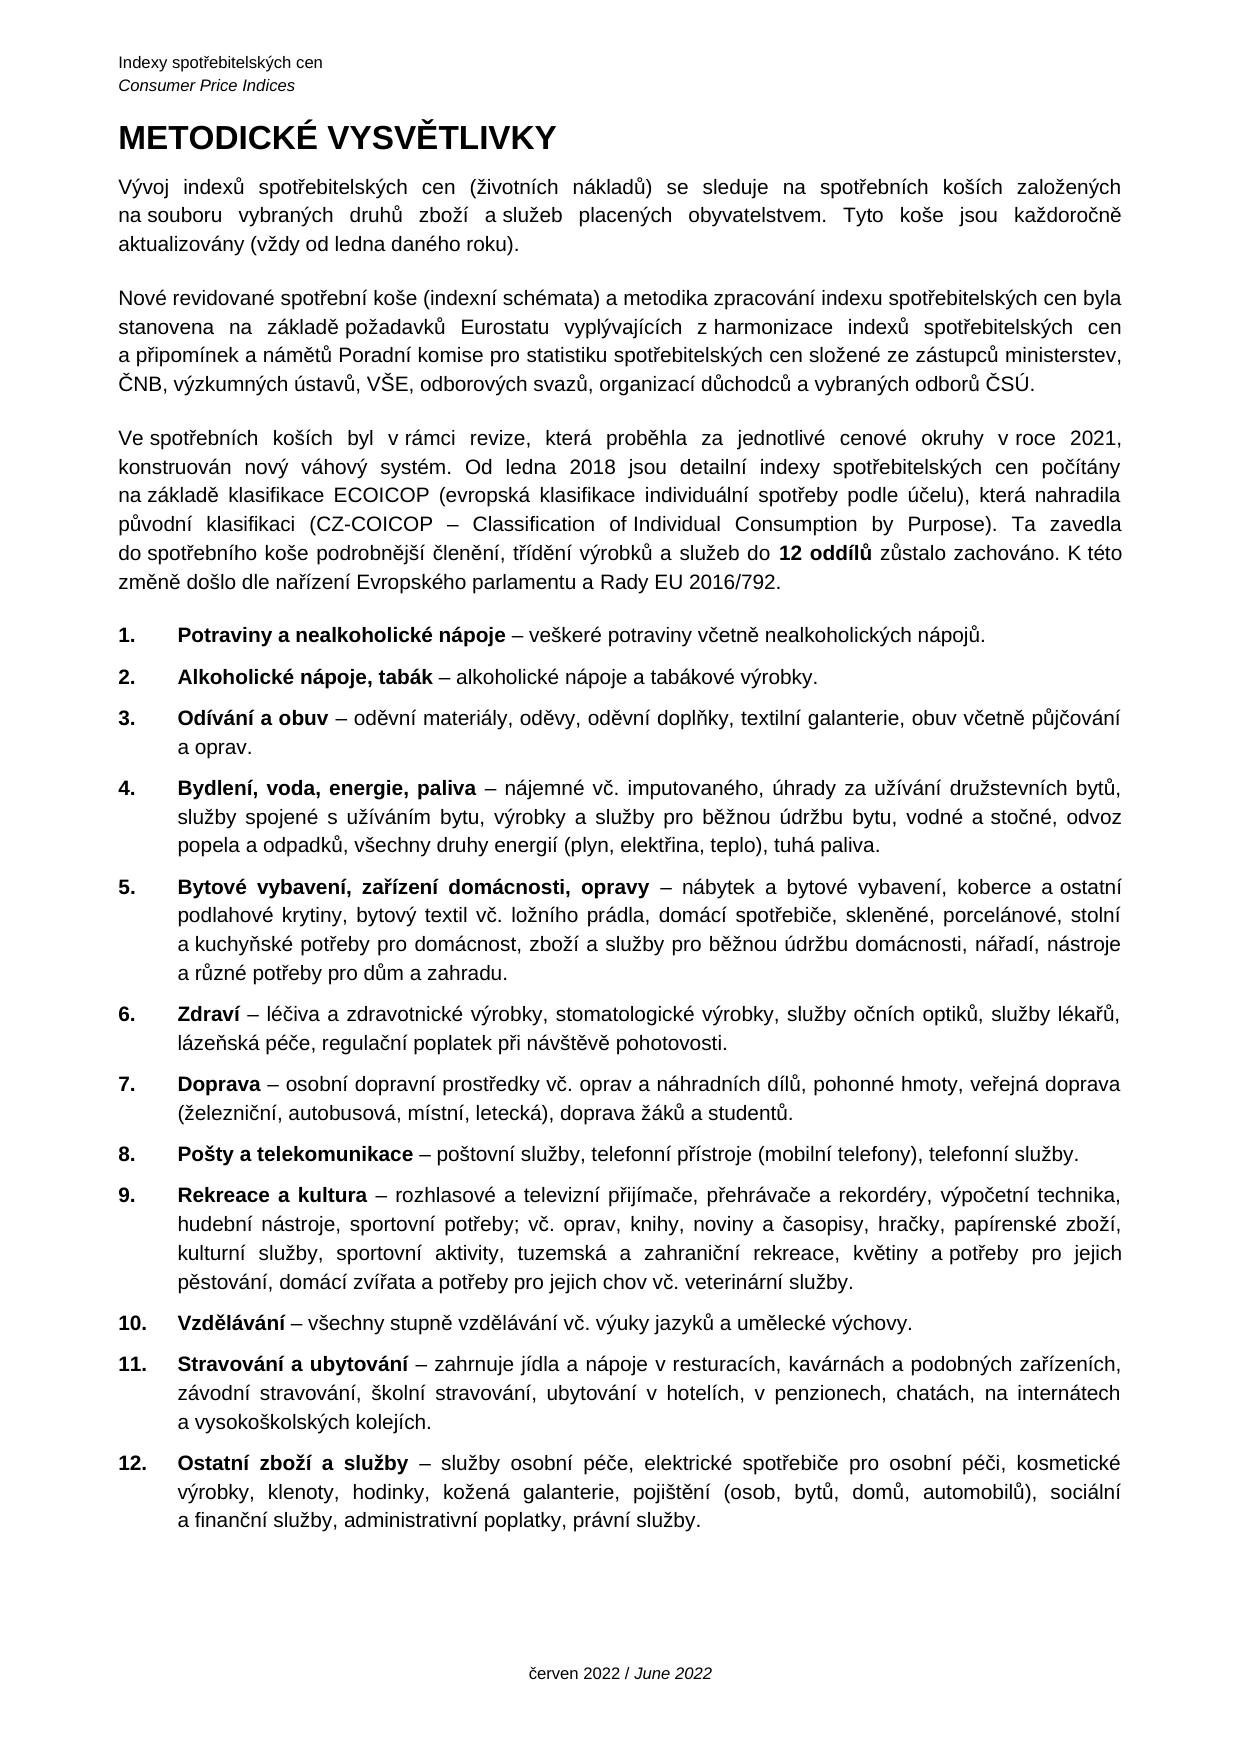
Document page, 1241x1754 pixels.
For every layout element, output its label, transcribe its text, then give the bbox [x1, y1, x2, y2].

text 10. Vzdělávání – všechny stupně vzdělávání vč. výuky jazyků a umělecké výchovy. [118, 1311, 1122, 1335]
text 11. Stravování a ubytování – zahrnuje jídla a nápoje v resturacích, kavárnách a podobných zařízeních, závodní stravování, školní stravování, ubytování v hotelích, v penzionech, chatách, na internátech a vysokoškolských kolejích. [118, 1352, 1122, 1433]
text 4. Bydlení, voda, energie, paliva – nájemné vč. imputovaného, úhrady za užívání družstevních bytů, služby spojené s užíváním bytu, výrobky a služby pro běžnou údržbu bytu, vodné a stočné, odvoz popela a odpadků, všechny druhy energií (plyn, elektřina, teplo), tuhá paliva. [118, 776, 1122, 857]
text 12. Ostatní zboží a služby – služby osobní péče, elektrické spotřebiče pro osobní péči, kosmetické výrobky, klenoty, hodinky, kožená galanterie, pojištění (osob, bytů, domů, automobilů), sociální a finanční služby, administrativní poplatky, právní služby. [118, 1451, 1122, 1532]
text 5. Bytové vybavení, zařízení domácnosti, opravy – nábytek a bytové vybavení, koberce a ostatní podlahové krytiny, bytový textil vč. ložního prádla, domácí spotřebiče, skleněné, porcelánové, stolní a kuchyňské potřeby pro domácnost, zboží a služby pro běžnou údržbu domácnosti, nářadí, nástroje a různé potřeby pro dům a zahradu. [118, 874, 1122, 985]
subtitle METODICKÉ VYSVĚTLIVKY [118, 118, 1122, 157]
text Ve spotřebních koších byl v rámci revize, která proběhla za jednotlivé cenové okruhy v roce 2021, konstruován nový váhový systém. Od ledna 2018 jsou detailní indexy spotřebitelských cen počítány na základě klasifikace ECOICOP (evropská klasifikace individuální spotřeby podle účelu), která nahradila původní klasifikaci (CZ-COICOP – Classification of Individual Consumption by Purpose). Ta zavedla do spotřebního koše podrobnější členění, třídění výrobků a služeb do 12 oddílů zůstalo zachováno. K této změně došlo dle nařízení Evropského parlamentu a Rady EU 2016/792. [118, 426, 1122, 593]
text 8. Pošty a telekomunikace – poštovní služby, telefonní přístroje (mobilní telefony), telefonní služby. [118, 1142, 1122, 1166]
text Vývoj indexů spotřebitelských cen (životních nákladů) se sleduje na spotřebních koších založených na souboru vybraných druhů zboží a služeb placených obyvatelstvem. Tyto koše jsou každoročně aktualizovány (vždy od ledna daného roku). [118, 174, 1122, 256]
list Alkoholické nápoje, tabák – alkoholické nápoje a tabákové výrobky. [118, 664, 1122, 688]
list Potraviny a nealkoholické nápoje – veškeré potraviny včetně nealkoholických nápojů. [118, 623, 1122, 647]
text Nové revidované spotřební koše (indexní schémata) a metodika zpracování indexu spotřebitelských cen byla stanovena na základě požadavků Eurostatu vyplývajících z harmonizace indexů spotřebitelských cen a připomínek a námětů Poradní komise pro statistiku spotřebitelských cen složené ze zástupců ministerstev, ČNB, výzkumných ústavů, VŠE, odborových svazů, organizací důchodců a vybraných odborů ČSÚ. [118, 286, 1122, 396]
text 7. Doprava – osobní dopravní prostředky vč. oprav a náhradních dílů, pohonné hmoty, veřejná doprava (železniční, autobusová, místní, letecká), doprava žáků a studentů. [118, 1072, 1122, 1125]
text 9. Rekreace a kultura – rozhlasové a televizní přijímače, přehrávače a rekordéry, výpočetní technika, hudební nástroje, sportovní potřeby; vč. oprav, knihy, noviny a časopisy, hračky, papírenské zboží, kulturní služby, sportovní aktivity, tuzemská a zahraniční rekreace, květiny a potřeby pro jejich pěstování, domácí zvířata a potřeby pro jejich chov vč. veterinární služby. [118, 1183, 1122, 1293]
text 6. Zdraví – léčiva a zdravotnické výrobky, stomatologické výrobky, služby očních optiků, služby lékařů, lázeňská péče, regulační poplatek při návštěvě pohotovosti. [118, 1002, 1122, 1055]
list Odívání a obuv – oděvní materiály, oděvy, oděvní doplňky, textilní galanterie, obuv včetně půjčování a oprav. [118, 706, 1122, 758]
